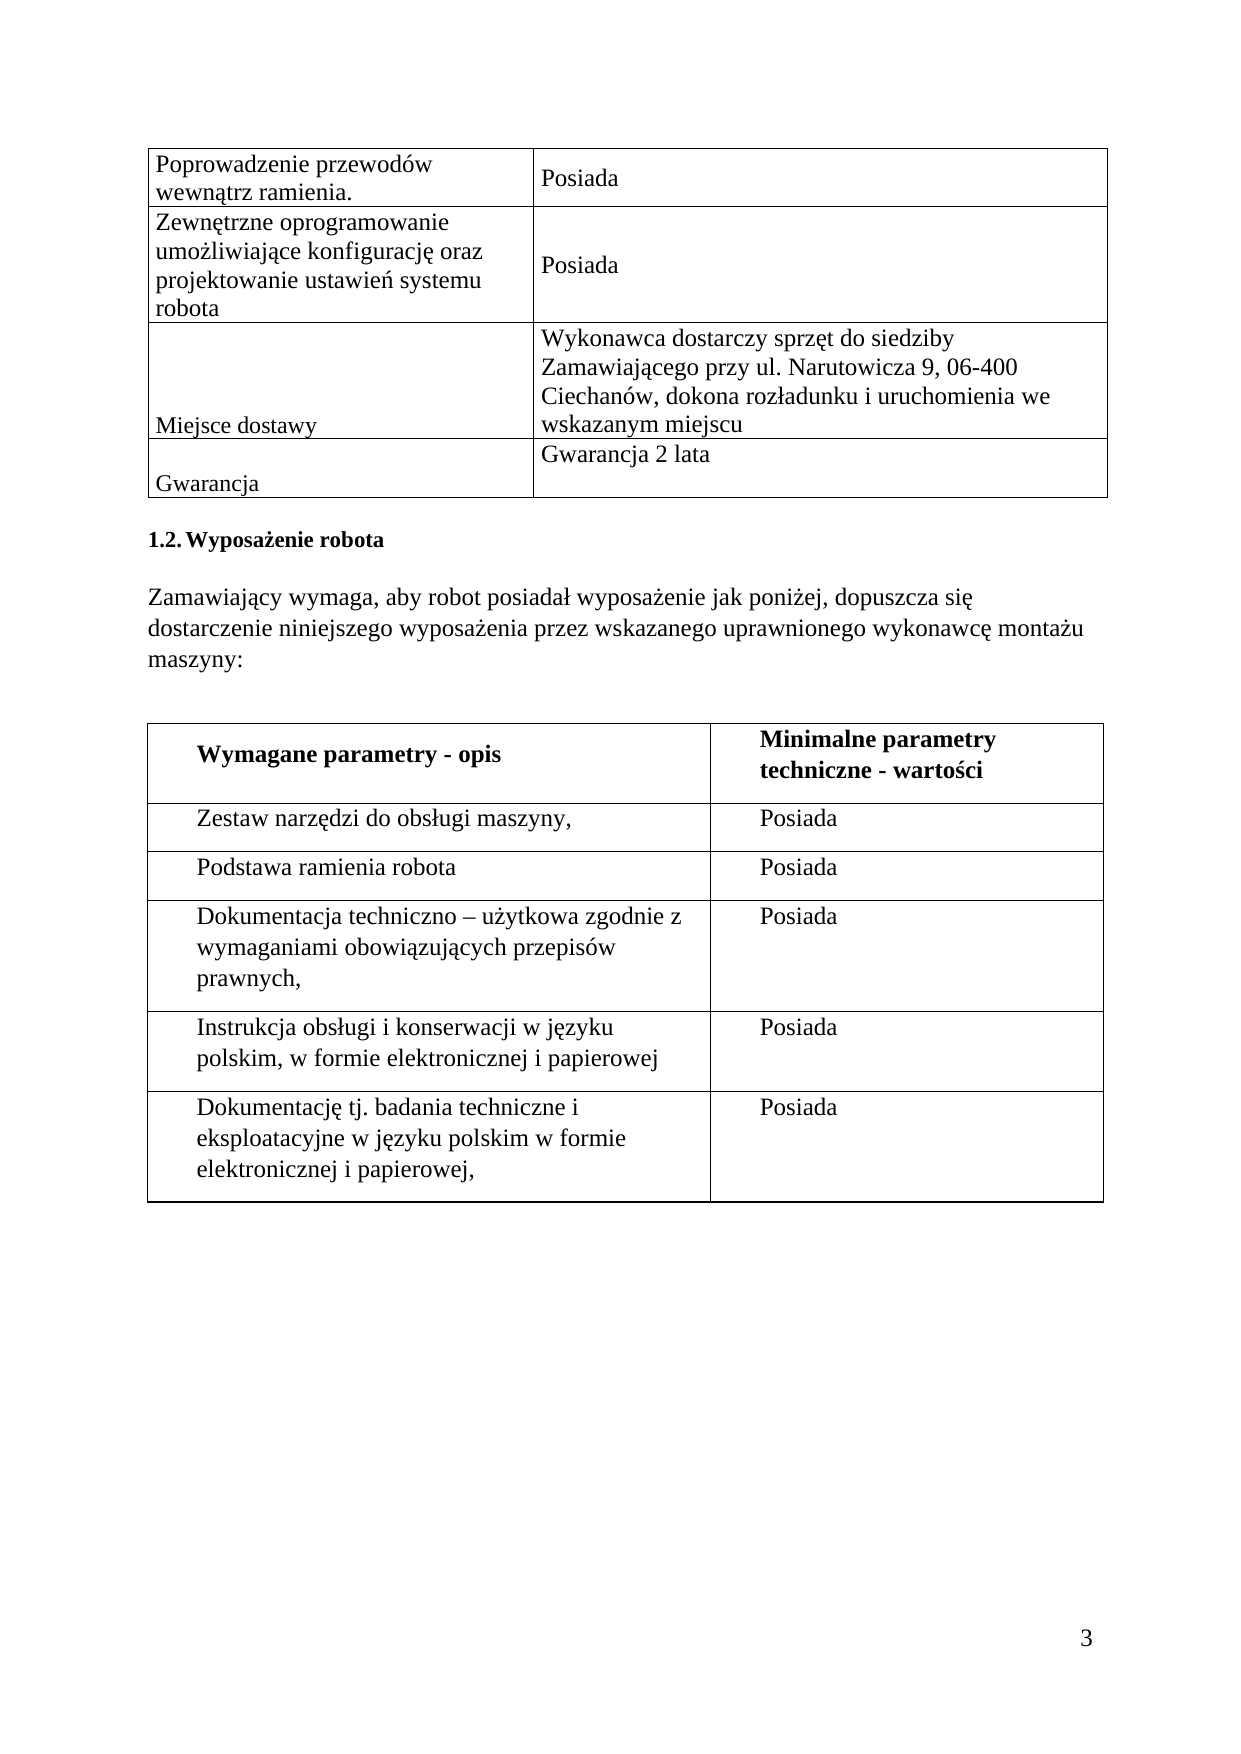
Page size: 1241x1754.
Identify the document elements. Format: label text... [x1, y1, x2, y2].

table_cell Zewnętrzne oprogramowanie umożliwiające konfigurację oraz projektowanie ustawień systemu robota [149, 207, 533, 322]
table_cell Posiada [534, 149, 1107, 206]
table_cell Posiada [711, 901, 1103, 1011]
table_cell Poprowadzenie przewodów wewnątrz ramienia. [149, 149, 533, 206]
table_cell Posiada [711, 1012, 1103, 1091]
table_cell Posiada [711, 852, 1103, 900]
table_cell Instrukcja obsługi i konserwacji w języku polskim, w formie elektronicznej i papierowej [148, 1012, 710, 1091]
table_cell Gwarancja [149, 439, 533, 497]
table_cell Posiada [711, 804, 1103, 851]
table_cell Dokumentacja techniczno – użytkowa zgodnie z wymaganiami obowiązujących przepisów prawnych, [148, 901, 710, 1011]
table_header Minimalne parametry techniczne - wartości [711, 724, 1103, 802]
table_cell Podstawa ramienia robota [148, 852, 710, 900]
table_cell Gwarancja 2 lata [534, 439, 1107, 497]
table_cell Dokumentację tj. badania techniczne i eksploatacyjne w języku polskim w formie elektronicznej i papierowej, [148, 1092, 710, 1201]
table_header Wymagane parametry - opis [148, 724, 710, 802]
list Wyposażenie robota [148, 527, 1093, 553]
table_cell Posiada [711, 1092, 1103, 1201]
text Zamawiający wymaga, aby robot posiadał wyposażenie jak poniżej, dopuszcza się dostarczenie niniejszego wyposażenia przez wskazanego uprawnionego wykonawcę montażu maszyny: [148, 582, 1093, 673]
table_cell Miejsce dostawy [149, 323, 533, 438]
table_cell Posiada [534, 207, 1107, 322]
table_cell Wykonawca dostarczy sprzęt do siedziby Zamawiającego przy ul. Narutowicza 9, 06-400 Ciechanów, dokona rozładunku i uruchomienia we wskazanym miejscu [534, 323, 1107, 438]
table_cell Zestaw narzędzi do obsługi maszyny, [148, 804, 710, 851]
